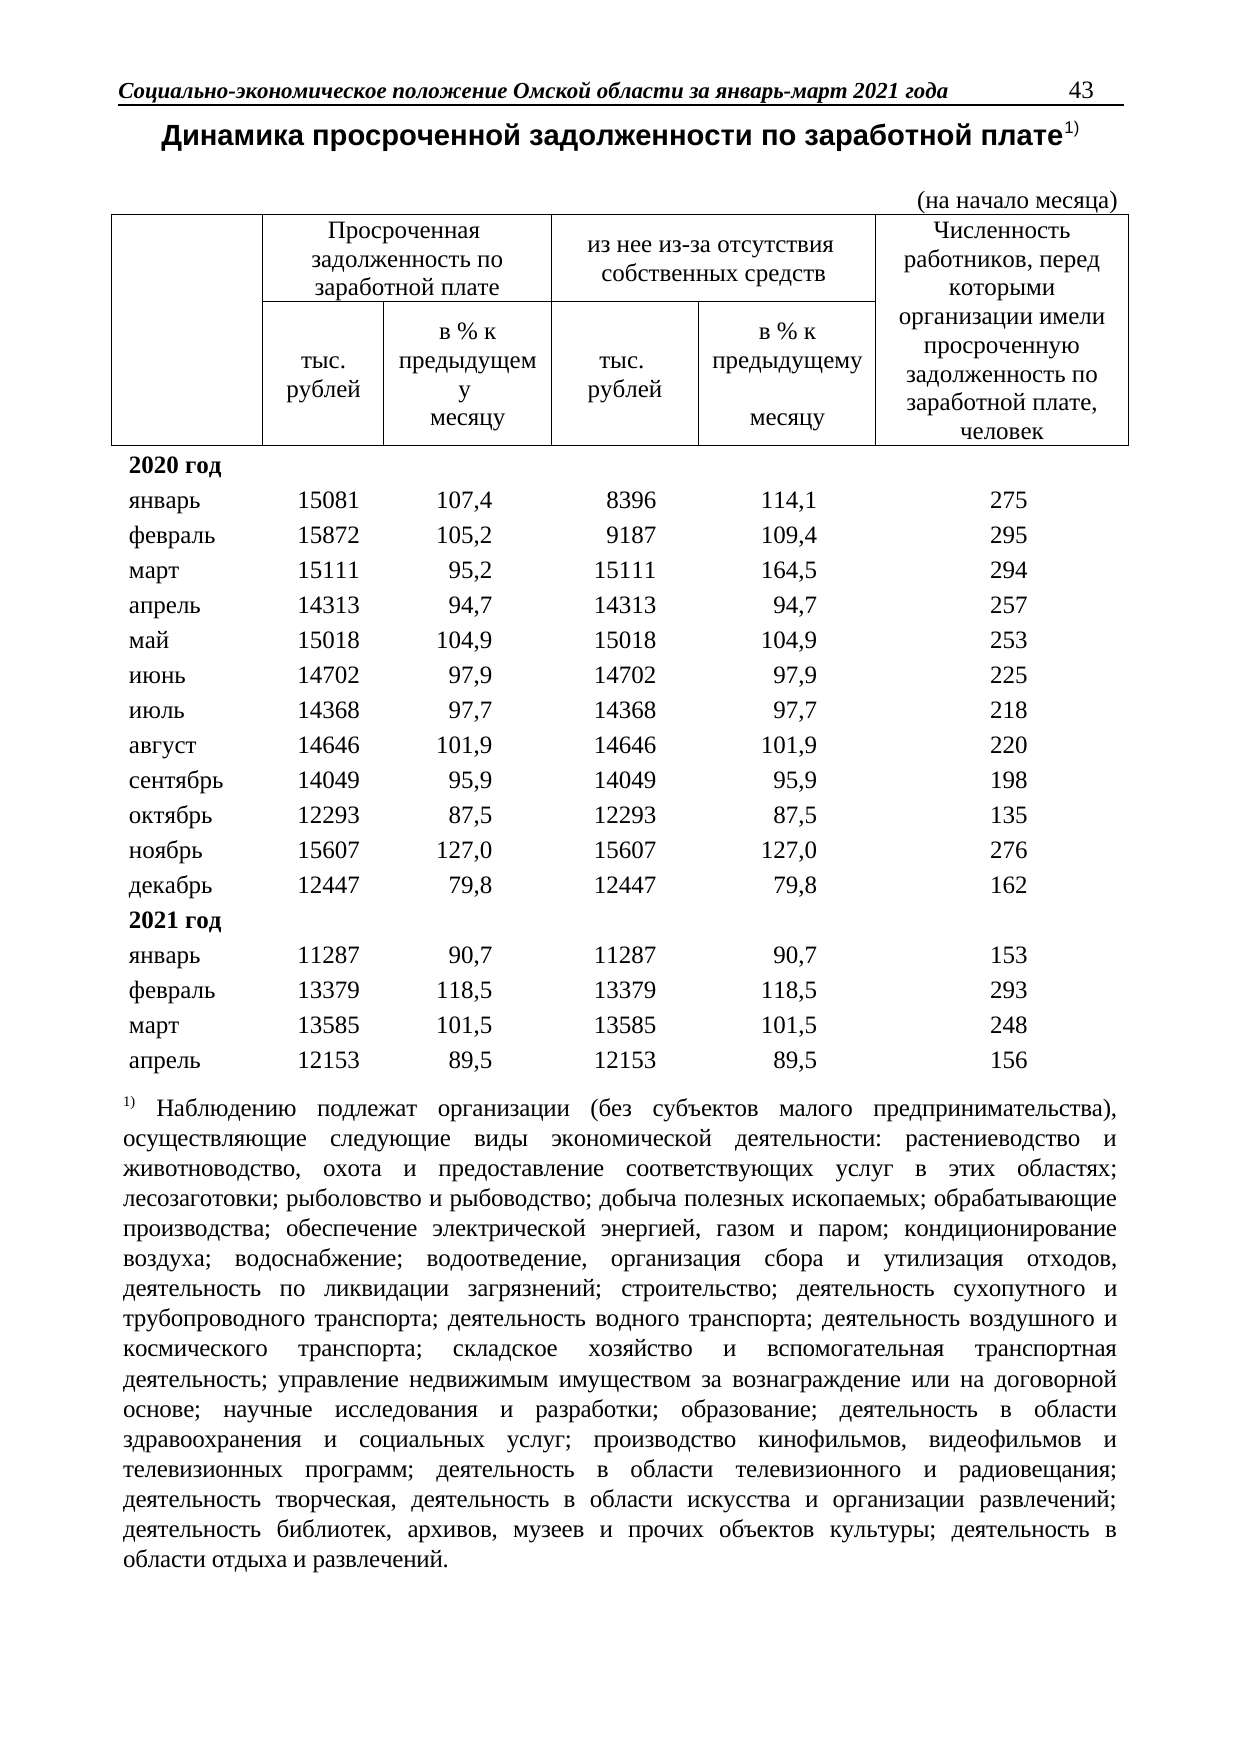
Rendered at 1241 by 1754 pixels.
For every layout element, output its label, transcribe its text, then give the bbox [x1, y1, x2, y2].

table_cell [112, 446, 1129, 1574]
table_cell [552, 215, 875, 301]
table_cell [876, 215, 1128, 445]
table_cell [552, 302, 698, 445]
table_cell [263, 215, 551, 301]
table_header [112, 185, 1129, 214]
text Динамика просроченной задолженности по заработной плате1) [118, 118, 1122, 152]
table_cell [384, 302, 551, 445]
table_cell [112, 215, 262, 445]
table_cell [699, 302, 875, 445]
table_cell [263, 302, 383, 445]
